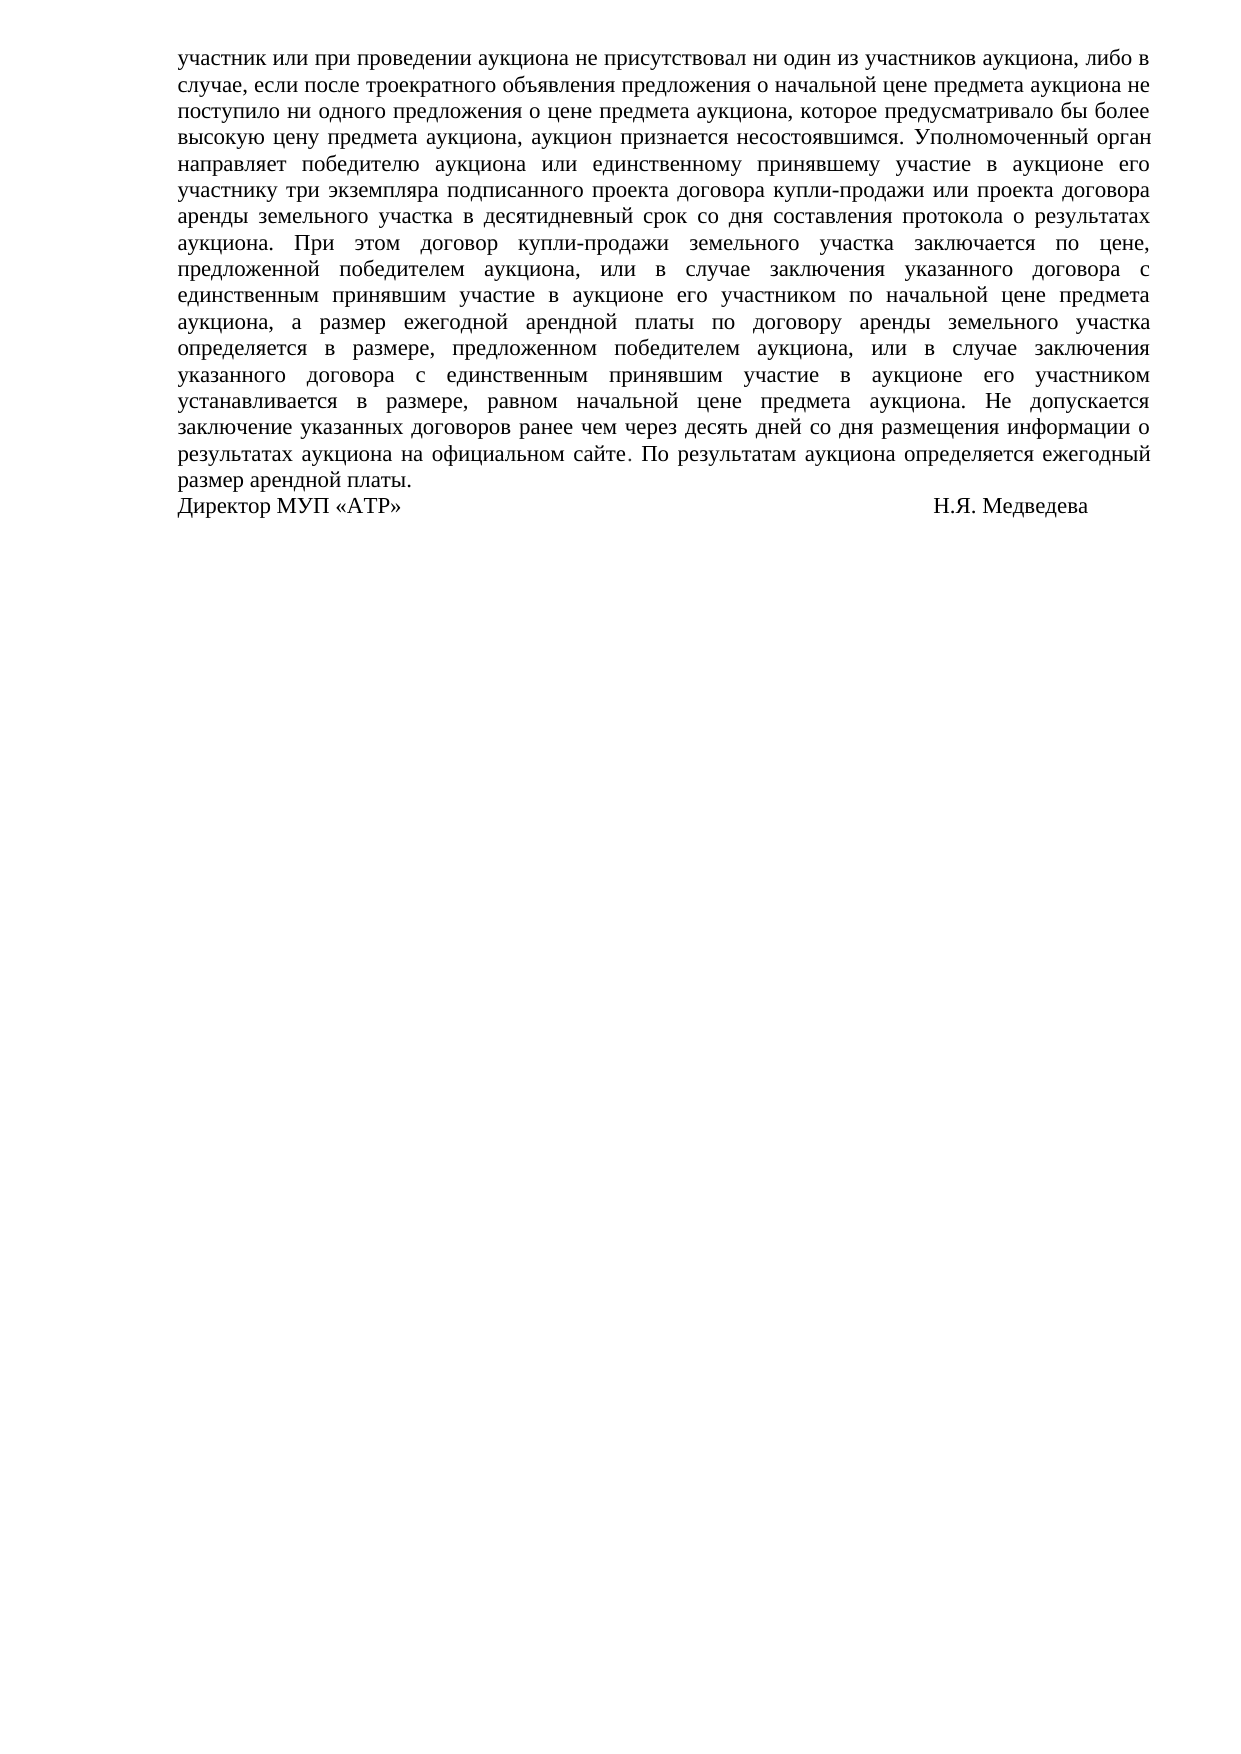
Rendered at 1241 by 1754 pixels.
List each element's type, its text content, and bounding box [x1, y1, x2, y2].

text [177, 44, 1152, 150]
text Директор МУП «АТР» Н.Я. Медведева [177, 492, 1152, 519]
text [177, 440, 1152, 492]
